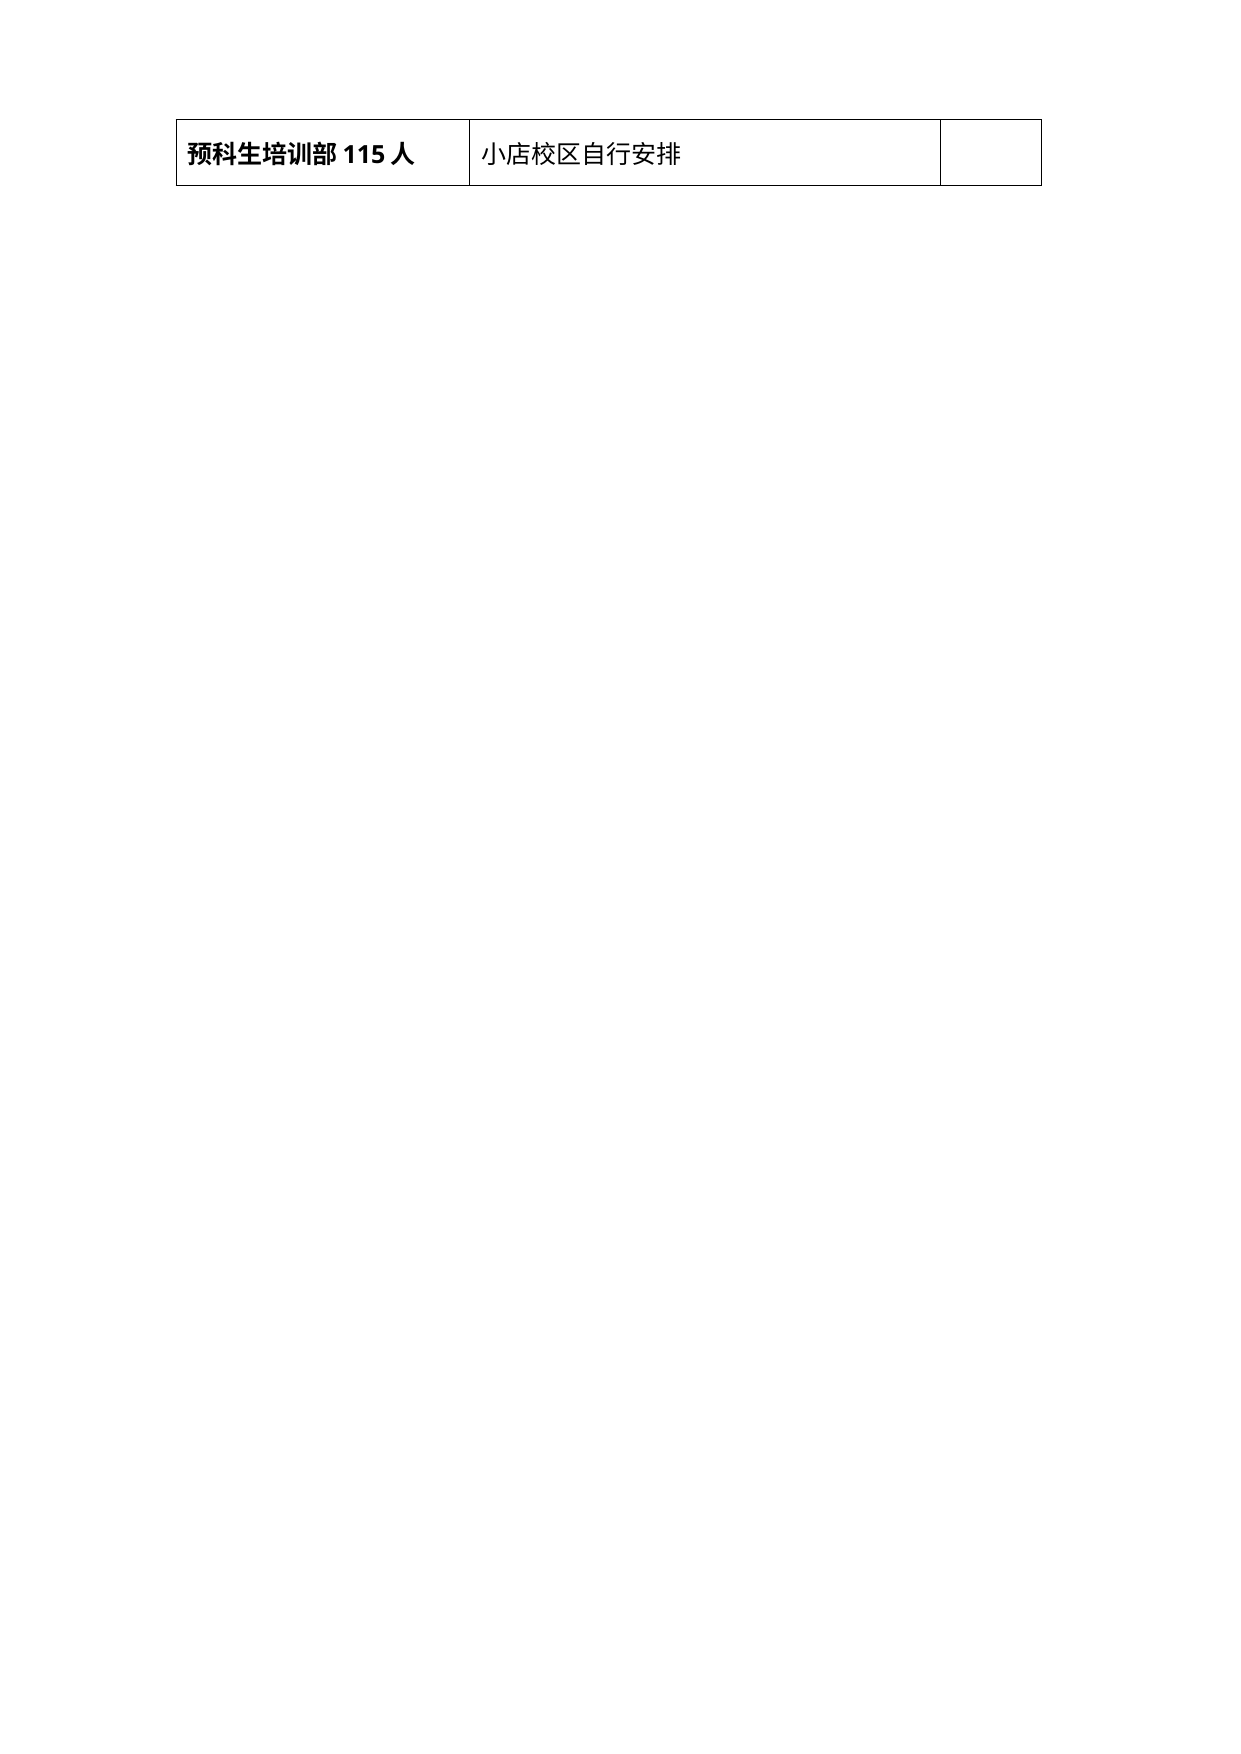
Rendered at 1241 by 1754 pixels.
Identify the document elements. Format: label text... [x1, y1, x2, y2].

table_cell 预科生培训部115人 [177, 120, 469, 185]
table_cell [941, 120, 1041, 185]
table_cell 小店校区自行安排 [470, 120, 940, 185]
